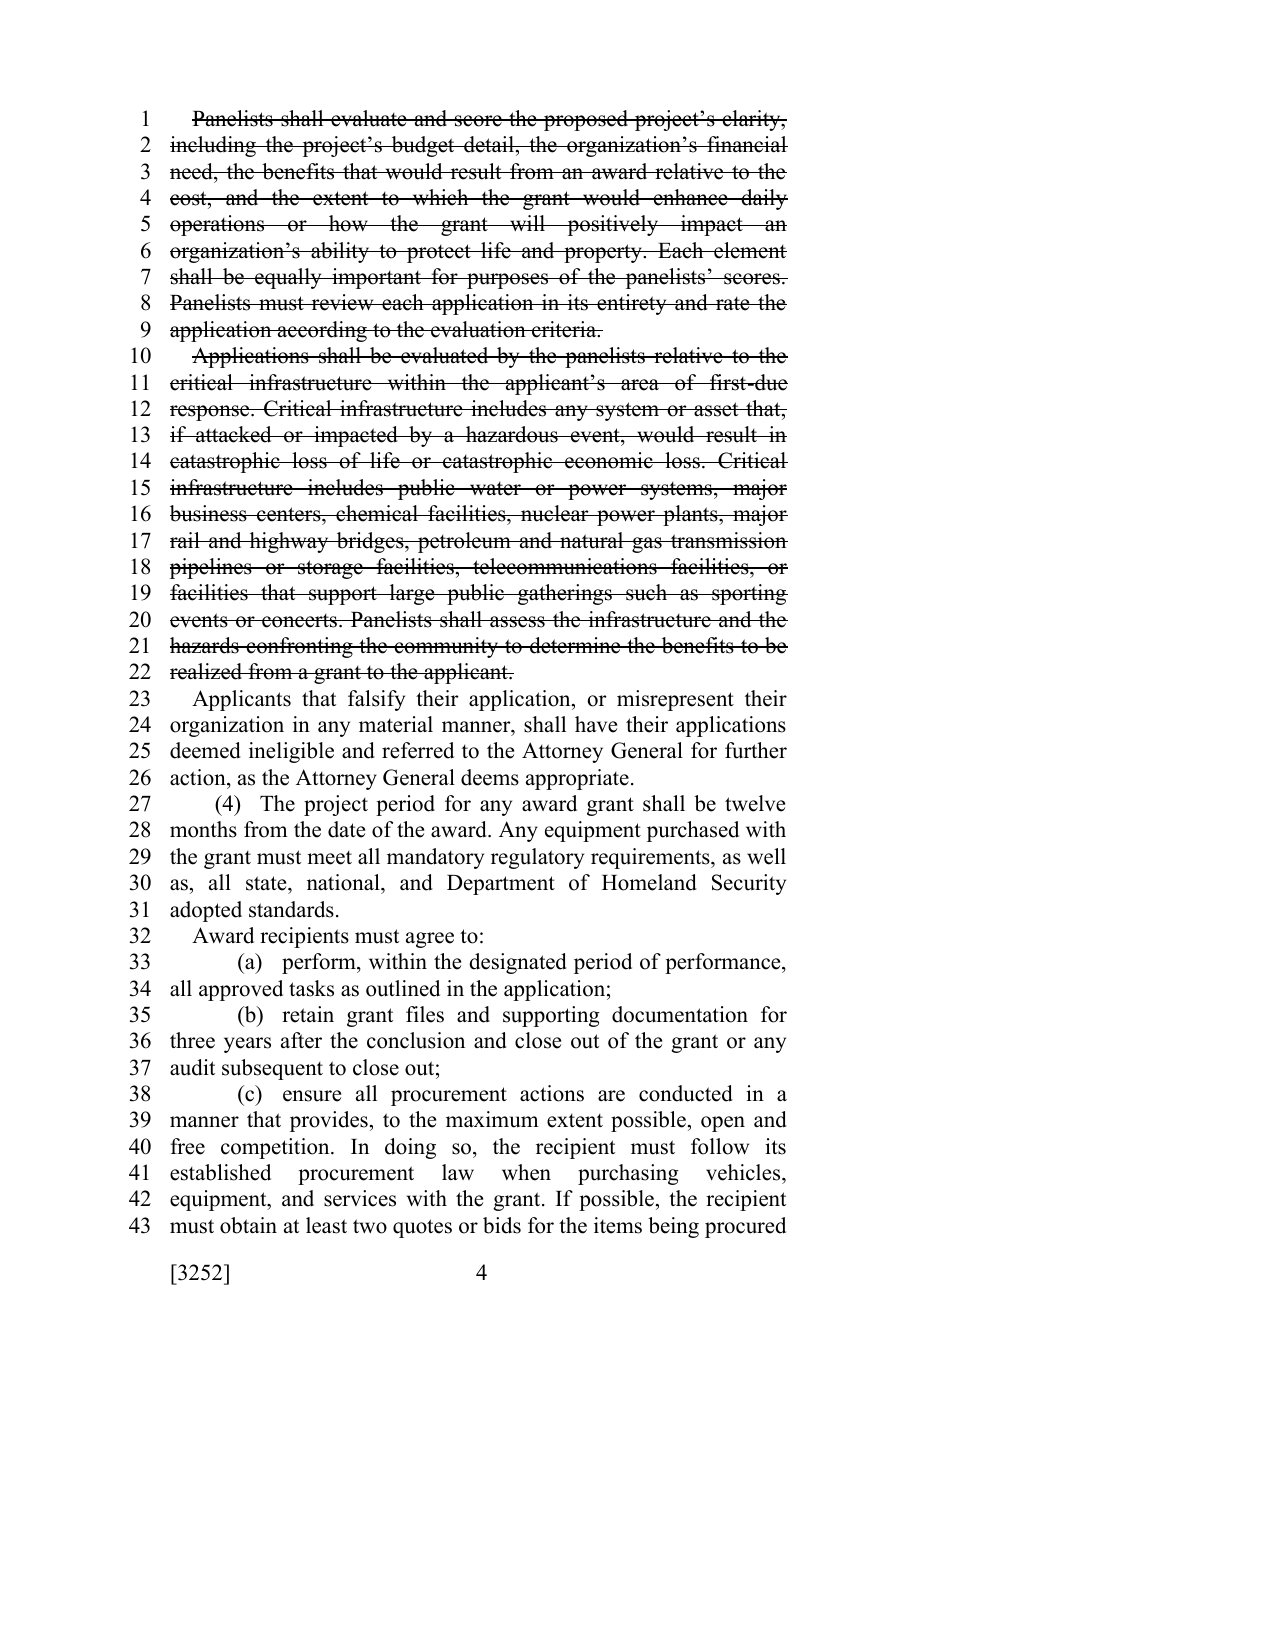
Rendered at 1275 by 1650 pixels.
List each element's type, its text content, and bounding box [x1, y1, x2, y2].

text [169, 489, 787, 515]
text Applicants that falsify their application, or misrepresent their organization in any material manner, shall have their applications deemed ineligible and referred to the Attorney General for further action, as the Attorney General deems appropriate. [169, 685, 787, 790]
text Award recipients must agree to: [169, 922, 787, 948]
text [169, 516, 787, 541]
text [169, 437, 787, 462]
text (4) The project period for any award grant shall be twelve months from the date of the award. Any equipment purchased with the grant must meet all mandatory regulatory requirements, as well as, all state, national, and Department of Homeland Security adopted standards. [169, 790, 787, 922]
text (a) perform, within the designated period of performance, all approved tasks as outlined in the application; [169, 948, 787, 1001]
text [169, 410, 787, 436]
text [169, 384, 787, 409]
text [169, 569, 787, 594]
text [169, 1080, 787, 1238]
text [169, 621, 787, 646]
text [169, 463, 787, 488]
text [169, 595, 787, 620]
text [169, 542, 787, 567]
text (b) retain grant files and supporting documentation for three years after the conclusion and close out of the grant or any audit subsequent to close out; [169, 1001, 787, 1080]
